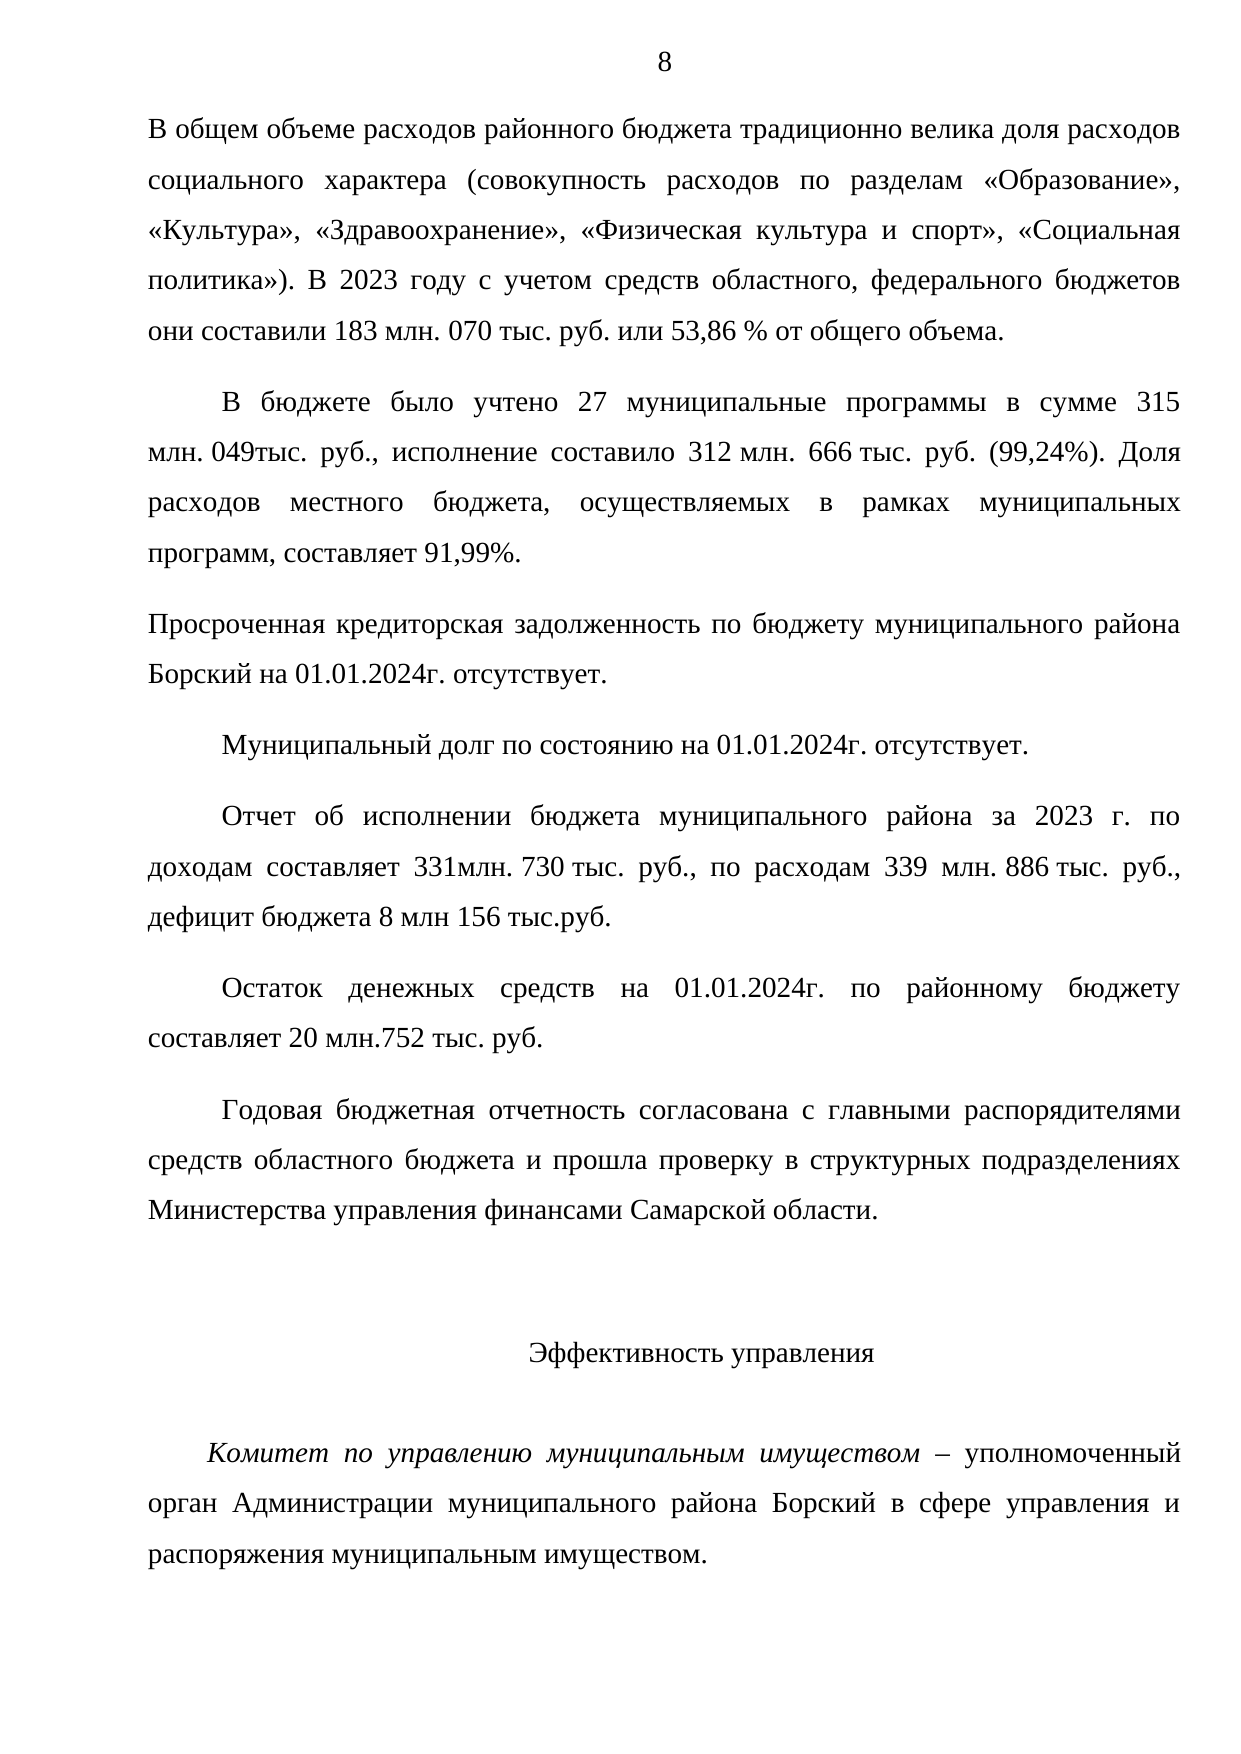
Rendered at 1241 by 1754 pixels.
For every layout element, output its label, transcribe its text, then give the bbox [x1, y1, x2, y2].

text В общем объеме расходов районного бюджета традиционно велика доля расходов социального характера (совокупность расходов по разделам «Образование», «Культура», «Здравоохранение», «Физическая культура и спорт», «Социальная политика»). В 2023 году с учетом средств областного, федерального бюджетов они составили 183 млн. 070 тыс. руб. или 53,86 % от общего объема. [148, 111, 1181, 346]
text Эффективность управления [148, 1335, 1181, 1368]
text Годовая бюджетная отчетность согласована с главными распорядителями средств областного бюджета и прошла проверку в структурных подразделениях Министерства управления финансами Самарской области. [148, 1092, 1181, 1226]
text В бюджете было учтено 27 муниципальные программы в сумме 315 млн. 049тыс. руб., исполнение составило 312 млн. 666 тыс. руб. (99,24%). Доля расходов местного бюджета, осуществляемых в рамках муниципальных программ, составляет 91,99%. [148, 384, 1181, 568]
text Комитет по управлению муниципальным имуществом – уполномоченный орган Администрации муниципального района Борский в сфере управления и распоряжения муниципальным имуществом. [148, 1435, 1181, 1569]
text Отчет об исполнении бюджета муниципального района за 2023 г. по доходам составляет 331млн. 730 тыс. руб., по расходам 339 млн. 886 тыс. руб., дефицит бюджета 8 млн 156 тыс.руб. [148, 798, 1181, 933]
text Остаток денежных средств на 01.01.2024г. по районному бюджету составляет 20 млн.752 тыс. руб. [148, 970, 1181, 1054]
text Муниципальный долг по состоянию на 01.01.2024г. отсутствует. [148, 727, 1181, 761]
text Просроченная кредиторская задолженность по бюджету муниципального района Борский на 01.01.2024г. отсутствует. [148, 606, 1181, 690]
